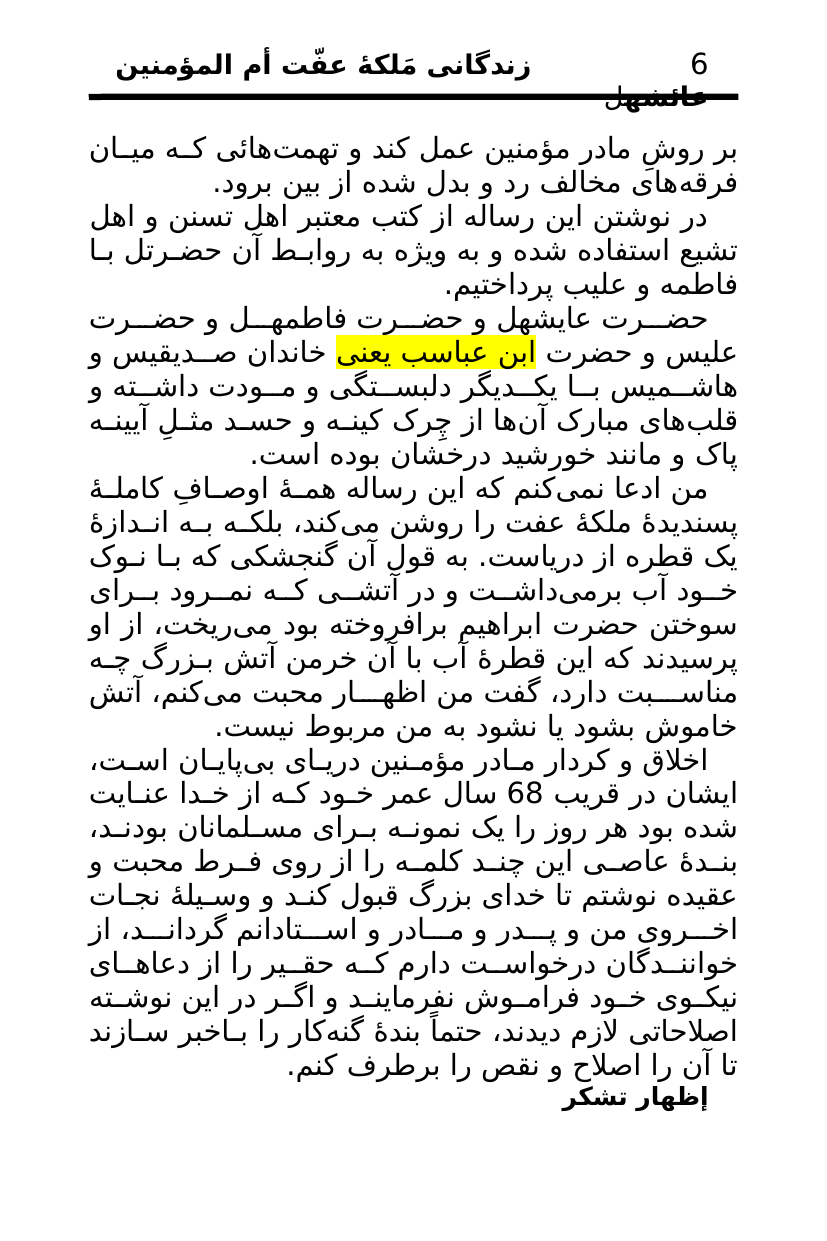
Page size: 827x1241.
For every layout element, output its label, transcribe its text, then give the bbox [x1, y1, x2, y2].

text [89, 132, 738, 199]
text من ادعا نمی‌کنم که این رساله همۀ اوصافِ کاملۀ پسندیدۀ ملکۀ عفت را روشن می‌کند، بلکه به اندازۀ یک قطره از دریاست. به قول آن گنجشکی که با نوک خود آب برمی‌داشت و در آتشی که نمرود برای سوختن حضرت ابراهیم برافروخته بود می‌ریخت، از او پرسیدند که این قطرۀ آب با آن خرمن آتش بزرگ چه مناسبت دارد، گفت من اظهار محبت می‌کنم، آتش خاموش بشود یا نشود به من مربوط نیست. [89, 471, 738, 743]
text در نوشتن این رساله از کتب معتبر اهل تسنن و اهل تشیع استفاده شده و به ویژه به روابط آن حضرتل با فاطمه و علیب پرداختیم. [89, 199, 738, 301]
text حضرت عایشهل و حضرت فاطمهل و حضرت علیس و حضرت ابن عباسب یعنی خاندان صدیقیس و هاشمیس با یکدیگر دلبستگی و مودت داشته و قلب‌های مبارک آن‌ها از چِرک کینه و حسد مثلِ آیینه پاک و مانند خورشید درخشان بوده است. [89, 301, 738, 471]
text اخلاق و کردار مادر مؤمنین دریای بی‌پایان است، ایشان در قریب 68 سال عمر خود که از خدا عنایت شده بود هر روز را یک نمونه برای مسلمانان بودند، بندۀ عاصی این چند کلمه را از روی فرط محبت و عقیده نوشتم تا خدای بزرگ قبول کند و وسیلۀ نجات اخروی من و پدر و مادر و استادانم گرداند، از خوانندگان درخواست دارم که حقیر را از دعاهای نیکوی خود فراموش نفرمایند و اگر در این نوشته اصلاحاتی لازم دیدند، حتماً بندۀ گنه‌کار را باخبر سازند تا آن را اصلاح و نقص را برطرف کنم. [89, 743, 738, 1082]
text إظهار تشکر [89, 1082, 738, 1112]
